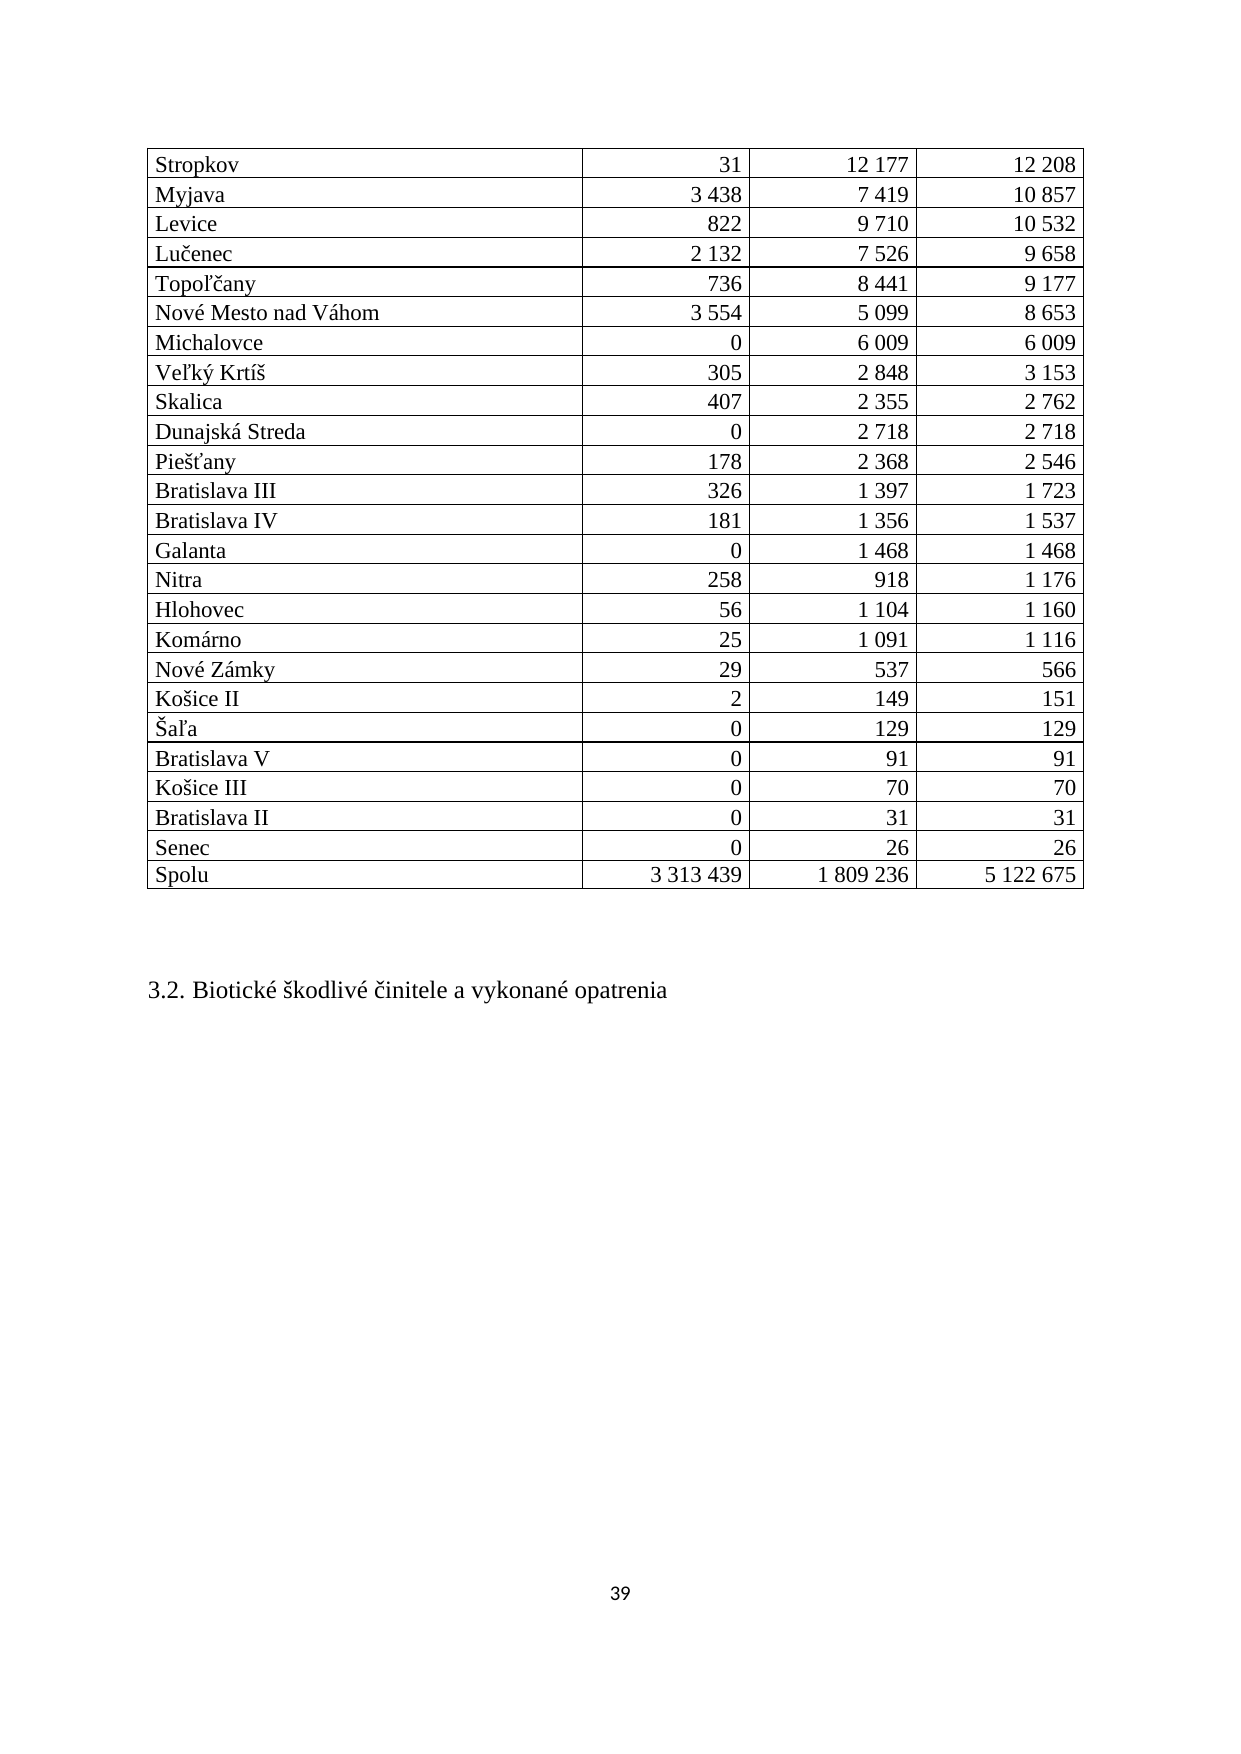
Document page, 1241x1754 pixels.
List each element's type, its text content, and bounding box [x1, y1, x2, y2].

table_cell 2 132 [583, 238, 749, 266]
table_cell Nové Mesto nad Váhom [148, 297, 582, 326]
table_cell 3 554 [583, 297, 749, 326]
table_cell 537 [750, 653, 916, 682]
table_cell 91 [750, 743, 916, 771]
table_cell 8 441 [750, 268, 916, 296]
table_cell Spolu [148, 861, 582, 887]
table_cell Košice III [148, 772, 582, 801]
table_cell 129 [750, 713, 916, 741]
table_cell 31 [750, 802, 916, 830]
table_cell 3 438 [583, 178, 749, 207]
table_cell 25 [583, 624, 749, 652]
table_cell 736 [583, 268, 749, 296]
table_cell 305 [583, 356, 749, 385]
table_cell 1 468 [750, 535, 916, 563]
table_cell Košice II [148, 683, 582, 712]
table_cell Michalovce [148, 327, 582, 355]
table_cell Galanta [148, 535, 582, 563]
table_cell 0 [583, 831, 749, 860]
table_cell 326 [583, 475, 749, 504]
table_cell 1 397 [750, 475, 916, 504]
table_cell 2 762 [917, 386, 1083, 415]
table_cell Bratislava III [148, 475, 582, 504]
list Biotické škodlivé činitele a vykonané opatrenia [148, 975, 1093, 1003]
table_cell 1 160 [917, 594, 1083, 623]
table_cell 3 153 [917, 356, 1083, 385]
table_cell 0 [583, 535, 749, 563]
table_cell 0 [583, 327, 749, 355]
table_cell Bratislava II [148, 802, 582, 830]
table_cell 2 368 [750, 446, 916, 474]
table_cell Bratislava V [148, 743, 582, 771]
table_cell 7 419 [750, 178, 916, 207]
table_cell Senec [148, 831, 582, 860]
table_cell 181 [583, 505, 749, 533]
table_cell 9 658 [917, 238, 1083, 266]
table_cell Piešťany [148, 446, 582, 474]
table_cell 0 [583, 713, 749, 741]
table_cell 8 653 [917, 297, 1083, 326]
table_cell 10 857 [917, 178, 1083, 207]
table_cell 0 [583, 802, 749, 830]
table_cell 26 [750, 831, 916, 860]
table_cell 0 [583, 416, 749, 444]
table_cell 56 [583, 594, 749, 623]
table_cell 2 546 [917, 446, 1083, 474]
table_cell 2 848 [750, 356, 916, 385]
table_cell 70 [917, 772, 1083, 801]
table_cell 1 116 [917, 624, 1083, 652]
table_cell Stropkov [148, 149, 582, 177]
table_cell 3 313 439 [583, 861, 749, 887]
table_cell 5 099 [750, 297, 916, 326]
table_cell 918 [750, 564, 916, 593]
table_cell 6 009 [750, 327, 916, 355]
table_cell Nové Zámky [148, 653, 582, 682]
table_cell 0 [583, 772, 749, 801]
table_cell 1 176 [917, 564, 1083, 593]
table_cell 1 356 [750, 505, 916, 533]
table_cell 10 532 [917, 208, 1083, 237]
table_cell 258 [583, 564, 749, 593]
table_cell 12 177 [750, 149, 916, 177]
table_cell 149 [750, 683, 916, 712]
table_cell 29 [583, 653, 749, 682]
table_cell 70 [750, 772, 916, 801]
table_cell 2 718 [750, 416, 916, 444]
table_cell Nitra [148, 564, 582, 593]
table_cell 31 [917, 802, 1083, 830]
table_cell 1 468 [917, 535, 1083, 563]
table_cell 822 [583, 208, 749, 237]
table_cell 9 710 [750, 208, 916, 237]
table_cell 566 [917, 653, 1083, 682]
table_cell Skalica [148, 386, 582, 415]
table_cell Bratislava IV [148, 505, 582, 533]
table_cell 9 177 [917, 268, 1083, 296]
table_cell 31 [583, 149, 749, 177]
table_cell 1 809 236 [750, 861, 916, 887]
table_cell 7 526 [750, 238, 916, 266]
table_cell 91 [917, 743, 1083, 771]
table_cell 2 355 [750, 386, 916, 415]
table_cell 1 537 [917, 505, 1083, 533]
table_cell 407 [583, 386, 749, 415]
table_cell 26 [917, 831, 1083, 860]
table_cell 1 091 [750, 624, 916, 652]
table_cell 12 208 [917, 149, 1083, 177]
table_cell Komárno [148, 624, 582, 652]
table_cell Veľký Krtíš [148, 356, 582, 385]
table_cell 2 718 [917, 416, 1083, 444]
table_cell 2 [583, 683, 749, 712]
table_cell 6 009 [917, 327, 1083, 355]
table_cell Šaľa [148, 713, 582, 741]
table_cell Hlohovec [148, 594, 582, 623]
table_cell 1 104 [750, 594, 916, 623]
table_cell Lučenec [148, 238, 582, 266]
table_cell 5 122 675 [917, 861, 1083, 887]
table_cell 129 [917, 713, 1083, 741]
table_cell 151 [917, 683, 1083, 712]
table_cell 1 723 [917, 475, 1083, 504]
table_cell 178 [583, 446, 749, 474]
table_cell Levice [148, 208, 582, 237]
table_cell Topoľčany [148, 268, 582, 296]
table_cell Myjava [148, 178, 582, 207]
table_cell Dunajská Streda [148, 416, 582, 444]
table_cell 0 [583, 743, 749, 771]
